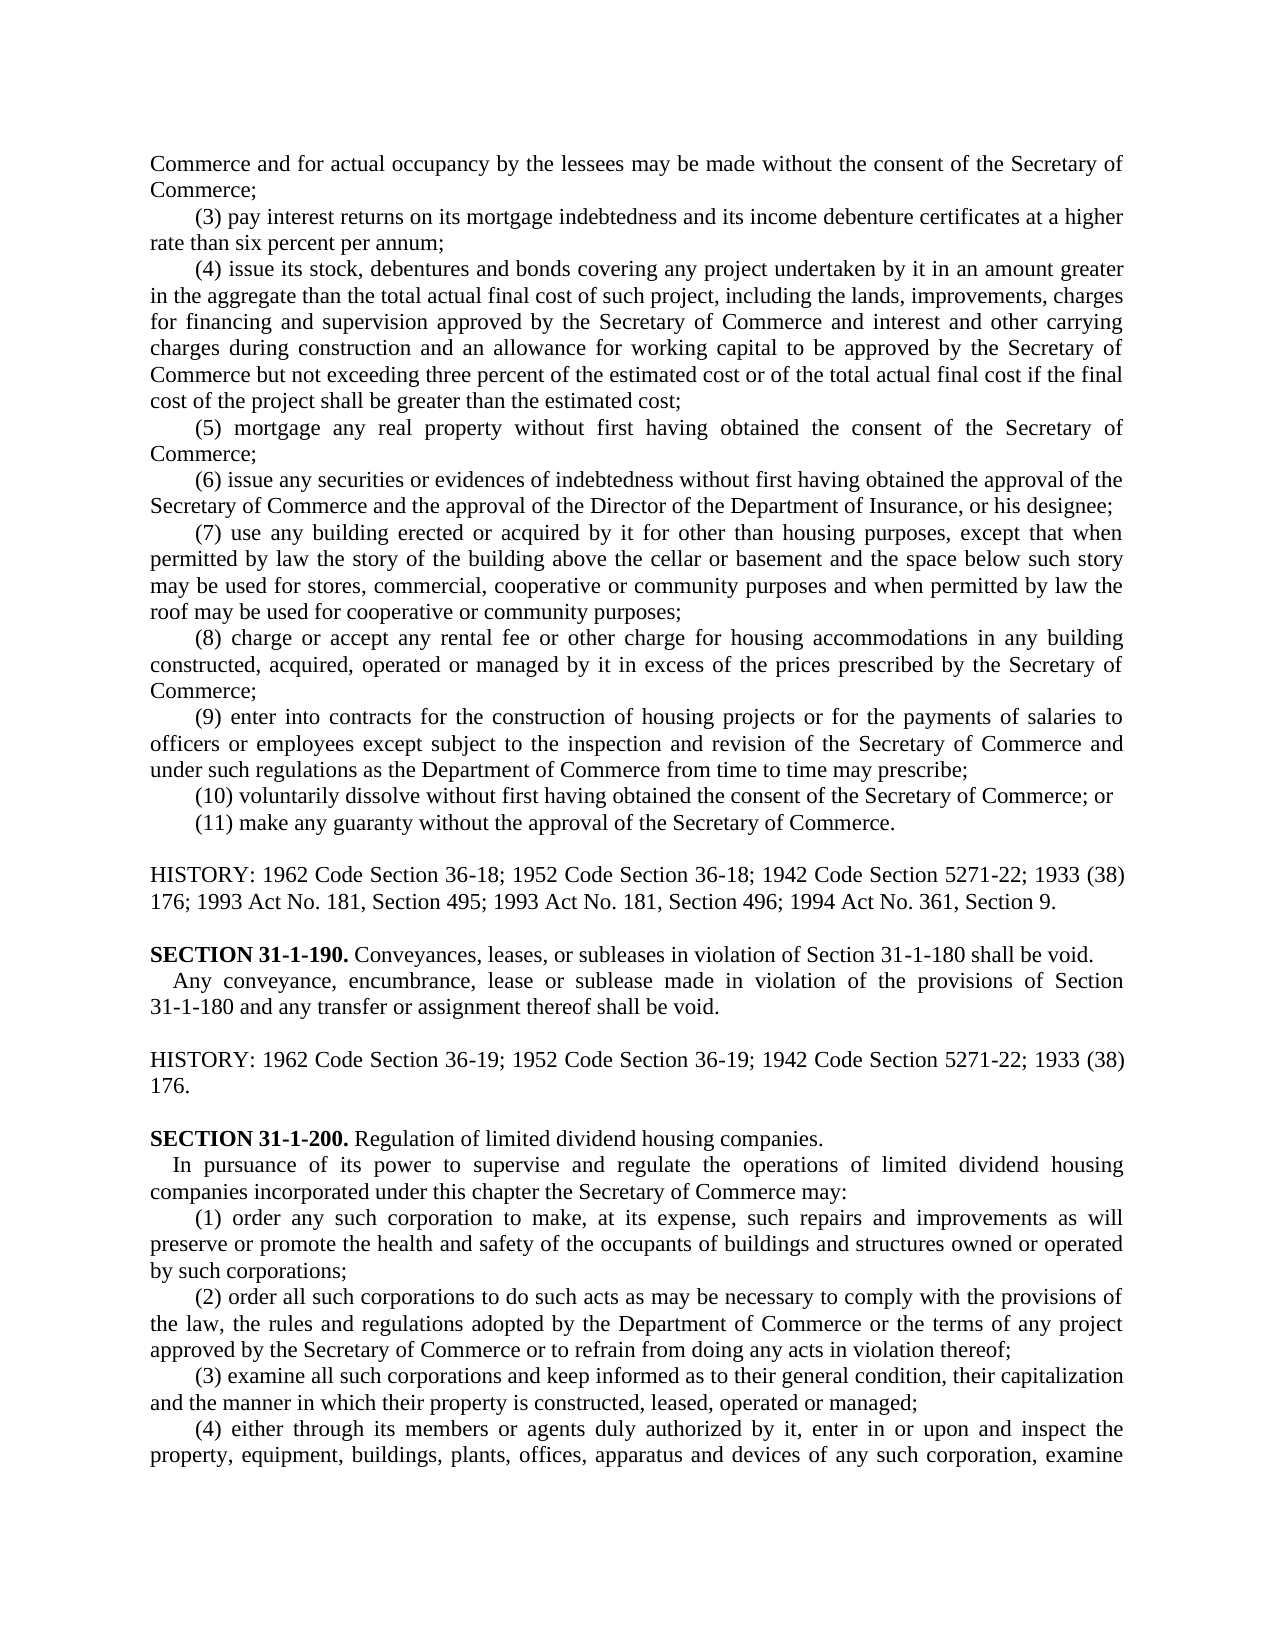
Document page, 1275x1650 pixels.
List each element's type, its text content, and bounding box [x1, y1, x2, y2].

text (3) examine all such corporations and keep informed as to their general condition, their capitalization and the manner in which their property is constructed, leased, operated or managed; [150, 1362, 1125, 1415]
text SECTION 31-1-200. Regulation of limited dividend housing companies. [150, 1125, 1125, 1151]
text (8) charge or accept any rental fee or other charge for housing accommodations in any building constructed, acquired, operated or managed by it in excess of the prices prescribed by the Secretary of Commerce; [150, 624, 1125, 703]
text In pursuance of its power to supervise and regulate the operations of limited dividend housing companies incorporated under this chapter the Secretary of Commerce may: [150, 1151, 1125, 1204]
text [150, 150, 1125, 203]
text (1) order any such corporation to make, at its expense, such repairs and improvements as will preserve or promote the health and safety of the occupants of buildings and structures owned or operated by such corporations; [150, 1204, 1125, 1283]
text (3) pay interest returns on its mortgage indebtedness and its income debenture certificates at a higher rate than six percent per annum; [150, 203, 1125, 255]
text (2) order all such corporations to do such acts as may be necessary to comply with the provisions of the law, the rules and regulations adopted by the Department of Commerce or the terms of any project approved by the Secretary of Commerce or to refrain from doing any acts in violation thereof; [150, 1283, 1125, 1362]
text Any conveyance, encumbrance, lease or sublease made in violation of the provisions of Section 31-1-180 and any transfer or assignment thereof shall be void. [150, 967, 1125, 1020]
text (6) issue any securities or evidences of indebtedness without first having obtained the approval of the Secretary of Commerce and the approval of the Director of the Department of Insurance, or his designee; [150, 466, 1125, 519]
text (4) issue its stock, debentures and bonds covering any project undertaken by it in an amount greater in the aggregate than the total actual final cost of such project, including the lands, improvements, charges for financing and supervision approved by the Secretary of Commerce and interest and other carrying charges during construction and an allowance for working capital to be approved by the Secretary of Commerce but not exceeding three percent of the estimated cost or of the total actual final cost if the final cost of the project shall be greater than the estimated cost; [150, 255, 1125, 413]
text (10) voluntarily dissolve without first having obtained the consent of the Secretary of Commerce; or [150, 782, 1125, 809]
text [150, 1415, 1125, 1468]
text (11) make any guaranty without the approval of the Secretary of Commerce. [150, 809, 1125, 835]
text (9) enter into contracts for the construction of housing projects or for the payments of salaries to officers or employees except subject to the inspection and revision of the Secretary of Commerce and under such regulations as the Department of Commerce from time to time may prescribe; [150, 703, 1125, 782]
text (5) mortgage any real property without first having obtained the consent of the Secretary of Commerce; [150, 413, 1125, 466]
text SECTION 31-1-190. Conveyances, leases, or subleases in violation of Section 31-1-180 shall be void. [150, 941, 1125, 967]
text HISTORY: 1962 Code Section 36-18; 1952 Code Section 36-18; 1942 Code Section 5271-22; 1933 (38) 176; 1993 Act No. 181, Section 495; 1993 Act No. 181, Section 496; 1994 Act No. 361, Section 9. [150, 862, 1125, 914]
text HISTORY: 1962 Code Section 36-19; 1952 Code Section 36-19; 1942 Code Section 5271-22; 1933 (38) 176. [150, 1046, 1125, 1099]
text (7) use any building erected or acquired by it for other than housing purposes, except that when permitted by law the story of the building above the cellar or basement and the space below such story may be used for stores, commercial, cooperative or community purposes and when permitted by law the roof may be used for cooperative or community purposes; [150, 519, 1125, 624]
